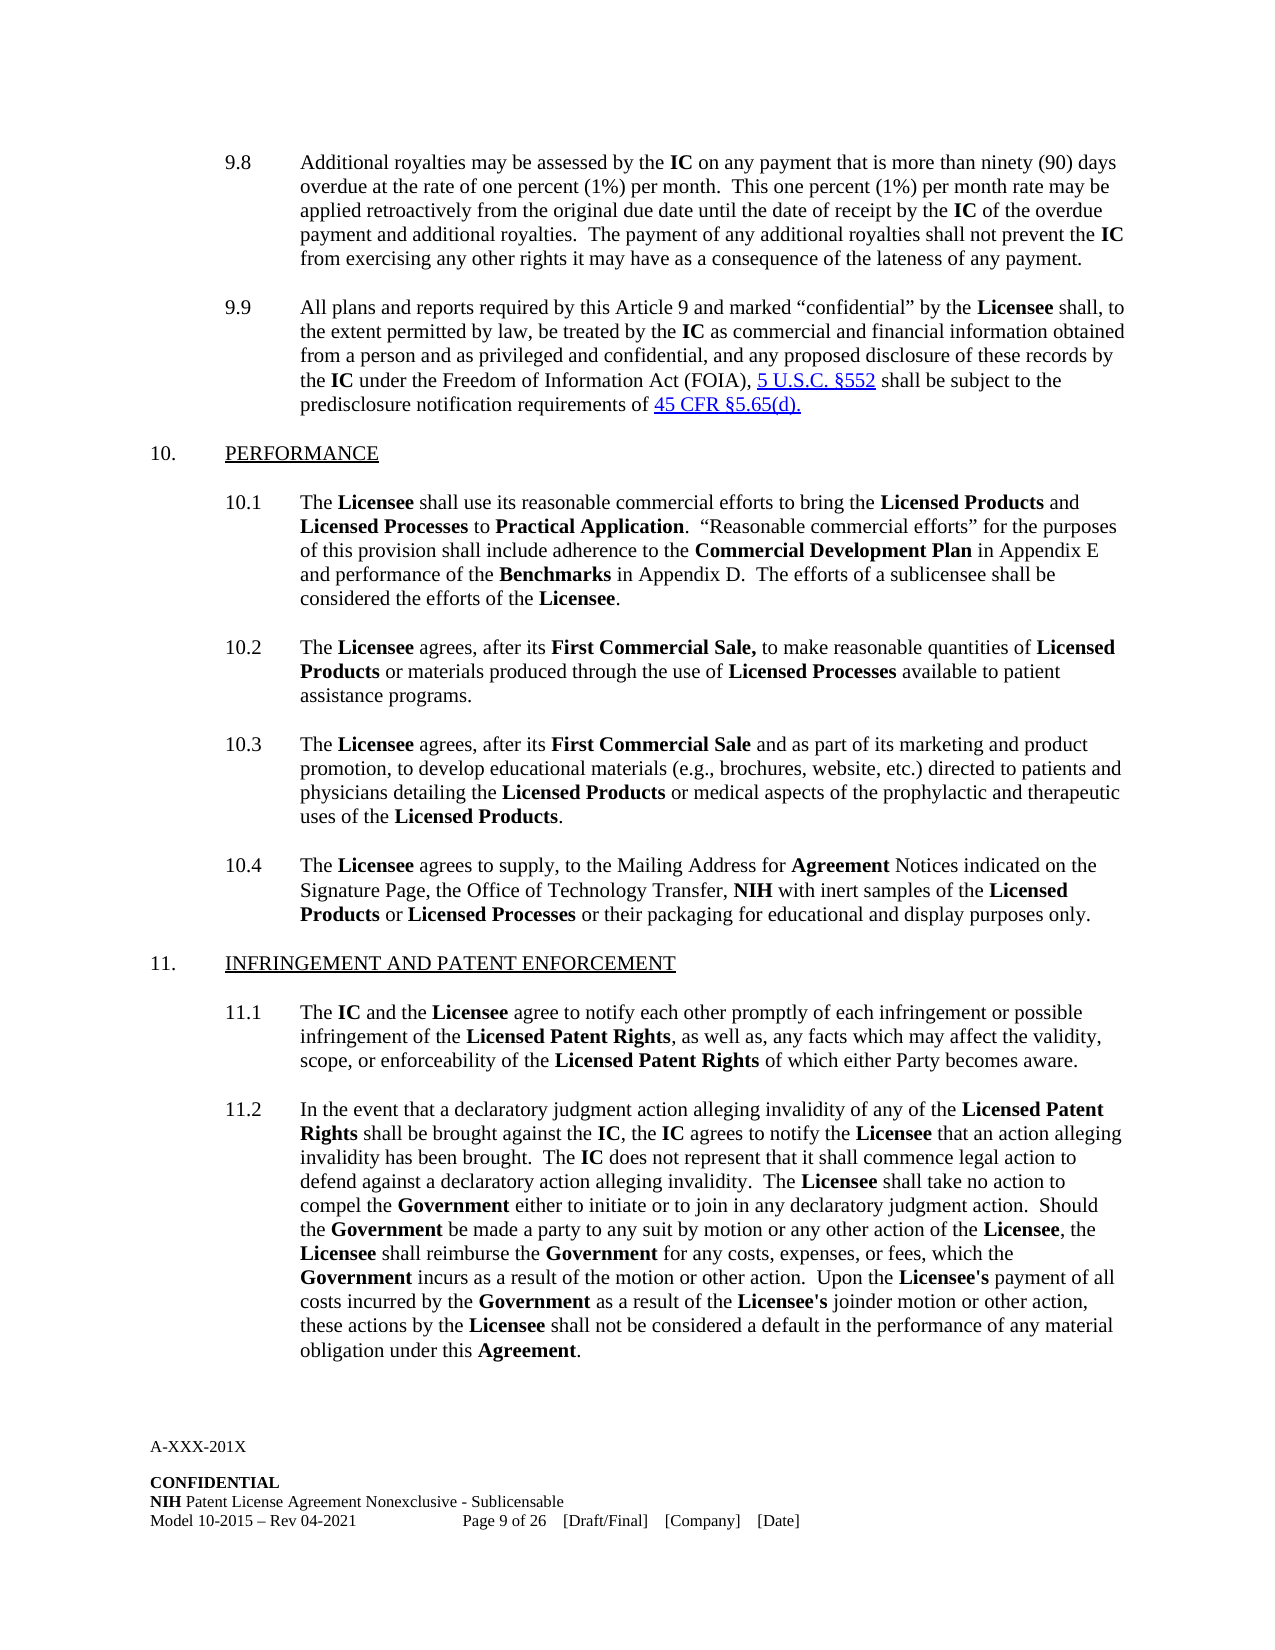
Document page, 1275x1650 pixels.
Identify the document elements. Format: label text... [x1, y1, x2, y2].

text All plans and reports required by this Article 9 and marked “confidential” by the Licensee shall, to the extent permitted by law, be treated by the IC as commercial and financial information obtained from a person and as privileged and confidential, and any proposed disclosure of these records by the IC under the Freedom of Information Act (FOIA), 5 U.S.C. §552 shall be subject to the predisclosure notification requirements of 45 CFR §5.65(d). [225, 295, 1125, 416]
text PERFORMANCE [150, 441, 1125, 465]
text The Licensee agrees to supply, to the Mailing Address for Agreement Notices indicated on the Signature Page, the Office of Technology Transfer, NIH with inert samples of the Licensed Products or Licensed Processes or their packaging for educational and display purposes only. [225, 853, 1125, 926]
text The Licensee shall use its reasonable commercial efforts to bring the Licensed Products and Licensed Processes to Practical Application. “Reasonable commercial efforts” for the purposes of this provision shall include adherence to the Commercial Development Plan in Appendix E and performance of the Benchmarks in Appendix D. The efforts of a sublicensee shall be considered the efforts of the Licensee. [225, 490, 1125, 610]
text Additional royalties may be assessed by the IC on any payment that is more than ninety (90) days overdue at the rate of one percent (1%) per month. This one percent (1%) per month rate may be applied retroactively from the original due date until the date of receipt by the IC of the overdue payment and additional royalties. The payment of any additional royalties shall not prevent the IC from exercising any other rights it may have as a consequence of the lateness of any payment. [225, 150, 1125, 270]
text In the event that a declaratory judgment action alleging invalidity of any of the Licensed Patent Rights shall be brought against the IC, the IC agrees to notify the Licensee that an action alleging invalidity has been brought. The IC does not represent that it shall commence legal action to defend against a declaratory action alleging invalidity. The Licensee shall take no action to compel the Government either to initiate or to join in any declaratory judgment action. Should the Government be made a party to any suit by motion or any other action of the Licensee, the Licensee shall reimburse the Government for any costs, expenses, or fees, which the Government incurs as a result of the motion or other action. Upon the Licensee's payment of all costs incurred by the Government as a result of the Licensee's joinder motion or other action, these actions by the Licensee shall not be considered a default in the performance of any material obligation under this Agreement. [225, 1097, 1125, 1362]
text The IC and the Licensee agree to notify each other promptly of each infringement or possible infringement of the Licensed Patent Rights, as well as, any facts which may affect the validity, scope, or enforceability of the Licensed Patent Rights of which either Party becomes aware. [225, 1000, 1125, 1072]
text The Licensee agrees, after its First Commercial Sale, to make reasonable quantities of Licensed Products or materials produced through the use of Licensed Processes available to patient assistance programs. [225, 635, 1125, 707]
text The Licensee agrees, after its First Commercial Sale and as part of its marketing and product promotion, to develop educational materials (e.g., brochures, website, etc.) directed to patients and physicians detailing the Licensed Products or medical aspects of the prophylactic and therapeutic uses of the Licensed Products. [225, 732, 1125, 828]
text INFRINGEMENT AND PATENT ENFORCEMENT [150, 951, 1125, 975]
